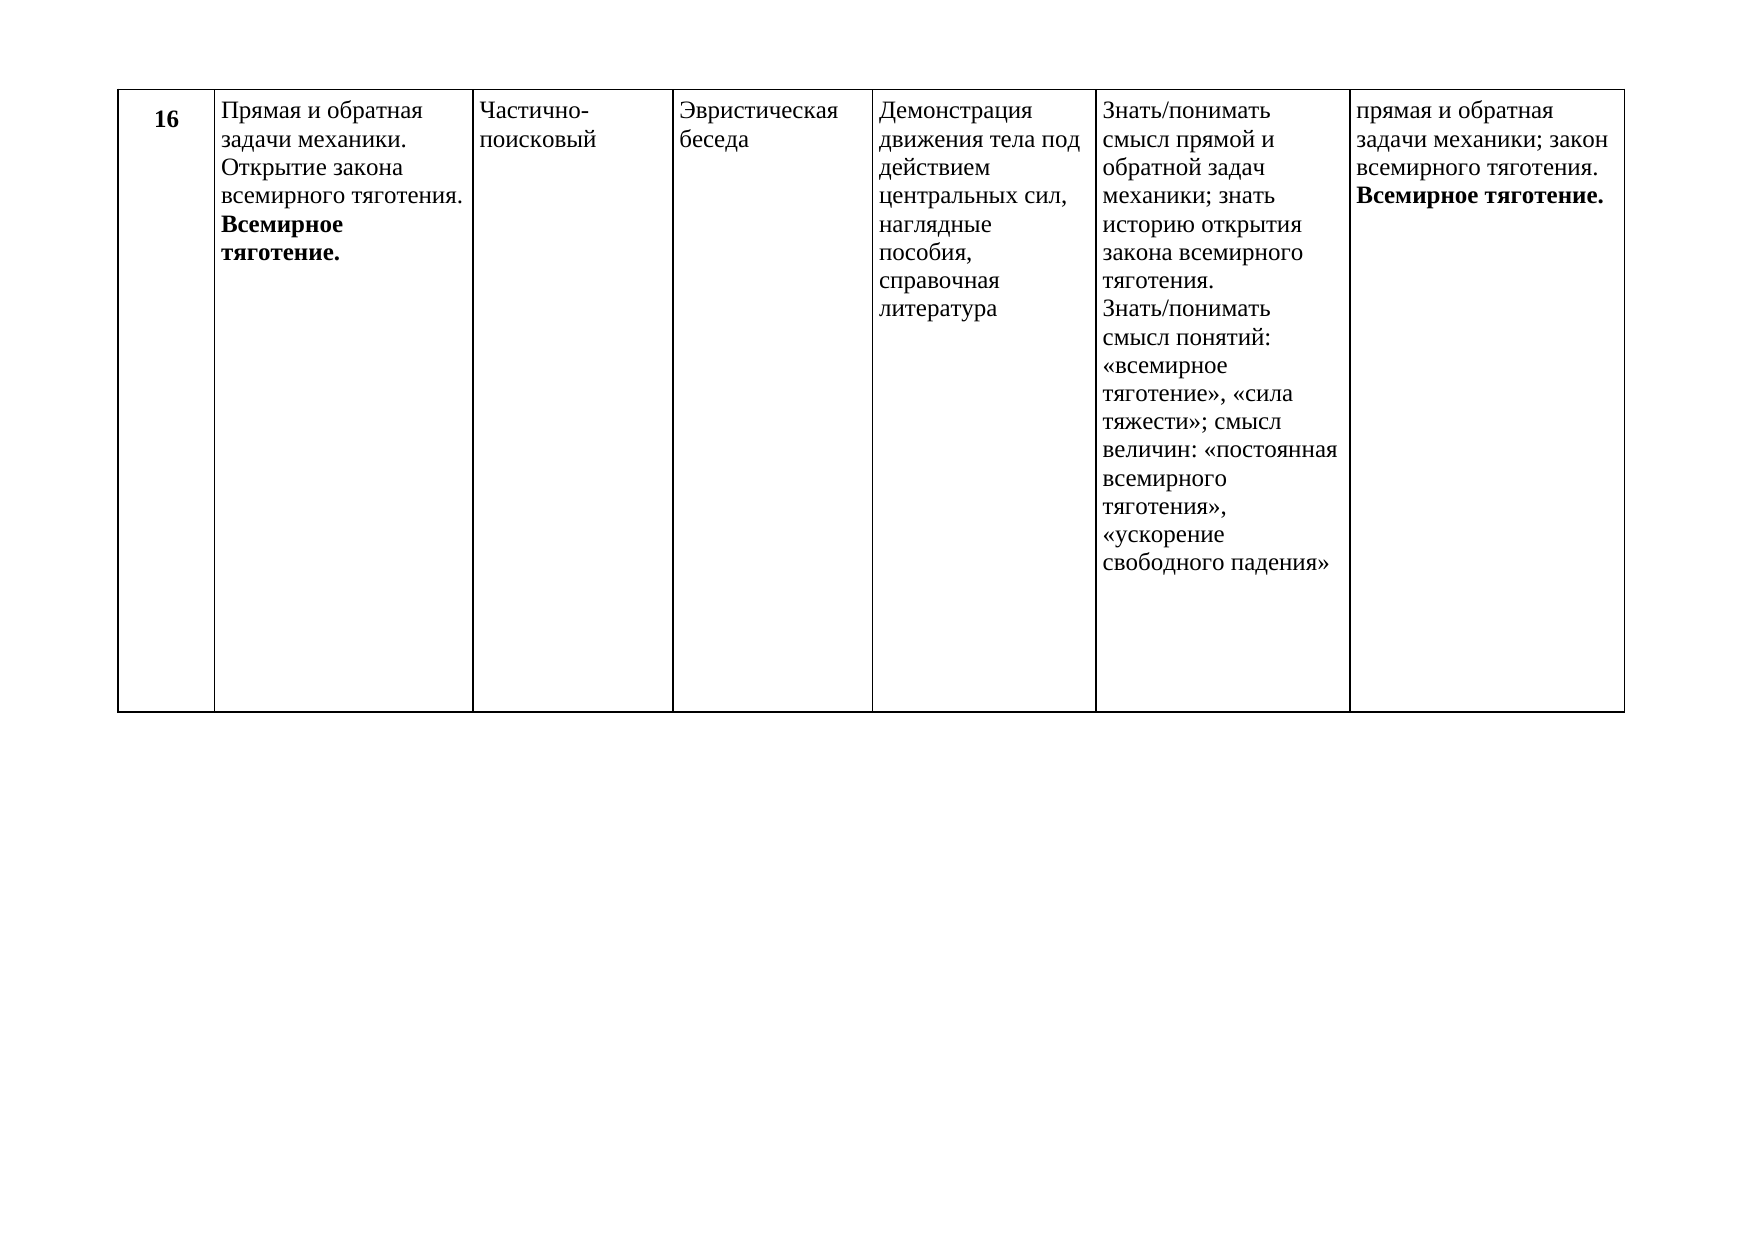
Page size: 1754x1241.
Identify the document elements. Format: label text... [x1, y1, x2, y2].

table_cell Прямая и обратная задачи механики. Открытие закона всемирного тяготения. Всемирное тяготение. [215, 90, 472, 711]
table_cell 16 [119, 90, 214, 711]
table_cell Эвристическая беседа [674, 90, 872, 711]
table_cell прямая и обратная задачи механики; закон всемирного тяготения. Всемирное тяготение. [1351, 90, 1624, 711]
table_cell Частично-поисковый [474, 90, 672, 711]
table_cell Демонстрация движения тела под действием центральных сил, наглядные пособия, справочная литература [873, 90, 1095, 711]
table_cell Знать/понимать смысл прямой и обратной задач механики; знать историю открытия закона всемирного тяготения. Знать/понимать смысл понятий: «всемирное тяготение», «сила тяжести»; смысл величин: «постоянная всемирного тяготения», «ускорение свободного падения» [1097, 90, 1349, 711]
